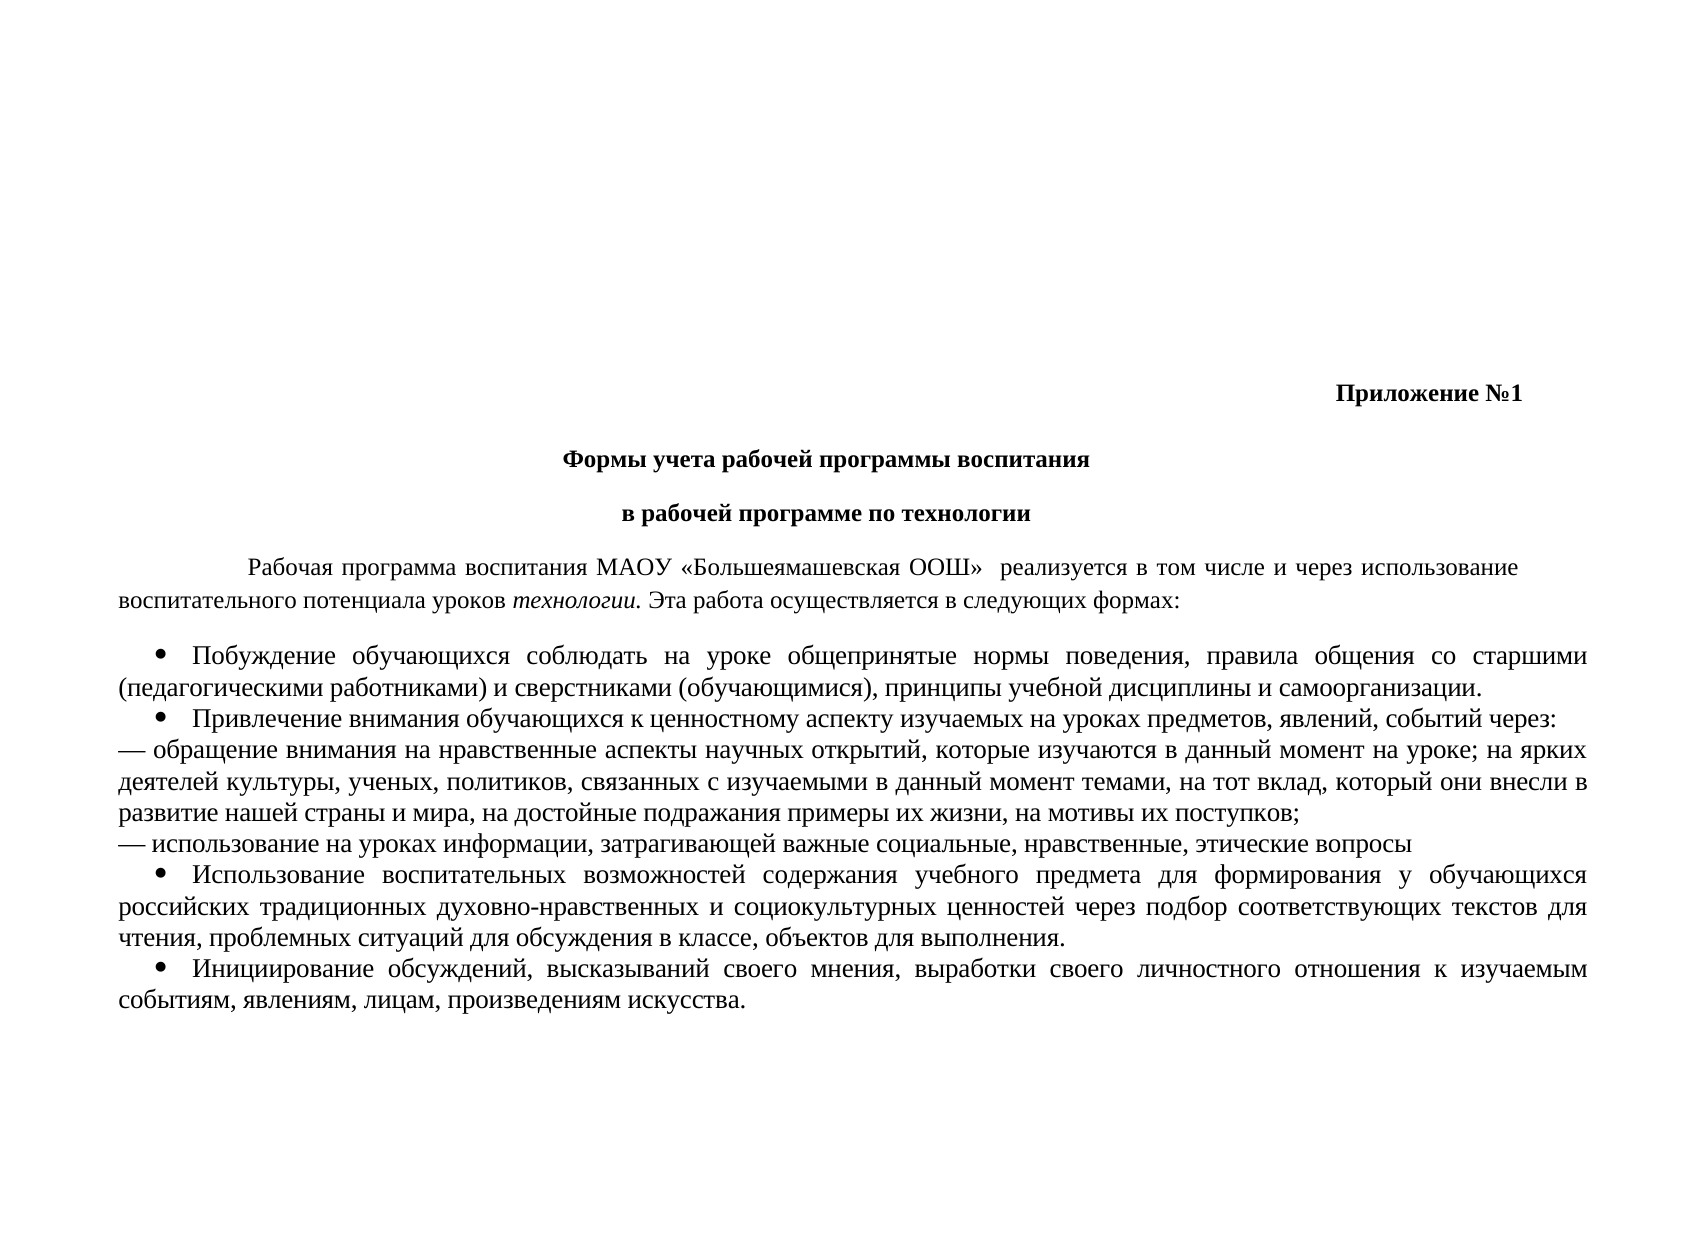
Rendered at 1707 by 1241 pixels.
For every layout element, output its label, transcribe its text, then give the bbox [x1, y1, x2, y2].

text Приложение №1 [118, 378, 1523, 407]
list Побуждение обучающихся соблюдать на уроке общепринятые нормы поведения, правила общения со старшими (педагогическими работниками) и сверстниками (обучающимися), принципы учебной дисциплины и самоорганизации. [118, 639, 1588, 702]
text — использование на уроках информации, затрагивающей важные социальные, нравственные, этические вопросы [118, 827, 1588, 858]
list Инициирование обсуждений, высказываний своего мнения, выработки своего личностного отношения к изучаемым событиям, явлениям, лицам, произведениям искусства. [118, 952, 1588, 1015]
list Привлечение внимания обучающихся к ценностному аспекту изучаемых на уроках предметов, явлений, событий через: [118, 702, 1588, 733]
text — обращение внимания на нравственные аспекты научных открытий, которые изучаются в данный момент на уроке; на ярких деятелей культуры, ученых, политиков, связанных с изучаемыми в данный момент темами, на тот вклад, который они внесли в развитие нашей страны и мира, на достойные подражания примеры их жизни, на мотивы их поступков; [118, 733, 1588, 827]
text Формы учета рабочей программы воспитания [130, 444, 1523, 473]
text в рабочей программе по технологии [130, 498, 1523, 527]
list Использование воспитательных возможностей содержания учебного предмета для формирования у обучающихся российских традиционных духовно-нравственных и социокультурных ценностей через подбор соответствующих текстов для чтения, проблемных ситуаций для обсуждения в классе, объектов для выполнения. [118, 858, 1588, 952]
text Рабочая программа воспитания МАОУ «Большеямашевская ООШ» реализуется в том числе и через использование воспитательного потенциала уроков технологии. Эта работа осуществляется в следующих формах: [118, 552, 1523, 614]
